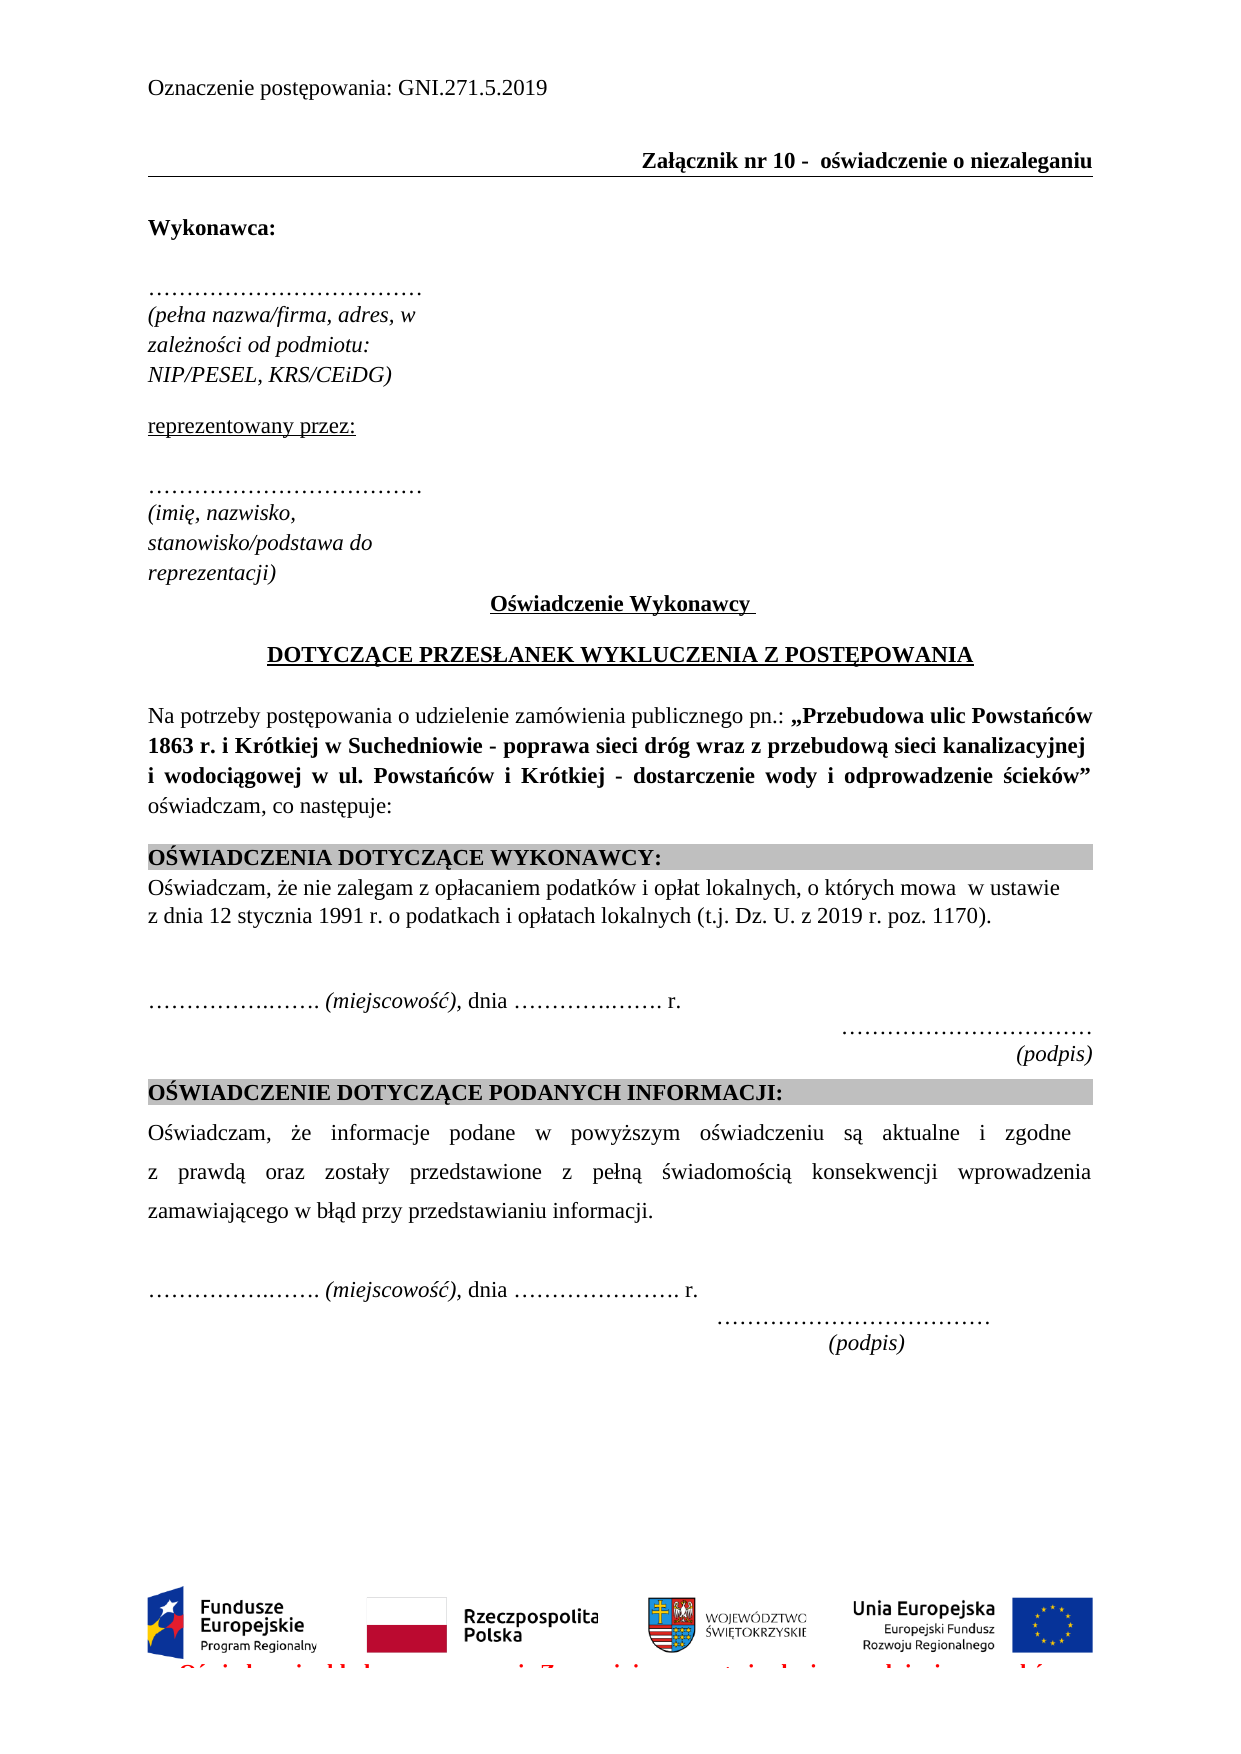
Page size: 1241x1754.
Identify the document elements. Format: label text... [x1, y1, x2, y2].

text (podpis) [738, 1039, 1093, 1066]
text Oświadczam, że nie zalegam z opłacaniem podatków i opłat lokalnych, o których mowa w ustawie z dnia 12 stycznia 1991 r. o podatkach i opłatach lokalnych (t.j. Dz. U. z 2019 r. poz. 1170). [148, 874, 1093, 929]
text (pełna nazwa/firma, adres, w zależności od podmiotu: NIP/PESEL, KRS/CEiDG) [148, 301, 472, 387]
picture [853, 1586, 1093, 1659]
text (imię, nazwisko, stanowisko/podstawa do reprezentacji) [148, 499, 472, 586]
picture [147, 1586, 317, 1659]
text …………….……. (miejscowość), dnia ………….……. r. [148, 987, 1093, 1013]
text Wykonawca: [148, 214, 1093, 240]
text Załącznik nr 10 - oświadczenie o niezaleganiu [148, 148, 1093, 176]
text reprezentowany przez: [148, 412, 1093, 438]
picture [648, 1586, 807, 1659]
text OŚWIADCZENIE DOTYCZĄCE PODANYCH INFORMACJI: [148, 1079, 1093, 1105]
text ……………………………… [148, 473, 472, 499]
text DOTYCZĄCE PRZESŁANEK WYKLUCZENIA Z POSTĘPOWANIA [148, 642, 1093, 668]
text Oświadczam, że informacje podane w powyższym oświadczeniu są aktualne i zgodne z prawdą oraz zostały przedstawione z pełną świadomością konsekwencji wprowadzenia zamawiającego w błąd przy przedstawianiu informacji. [148, 1118, 1093, 1224]
picture [366, 1586, 598, 1659]
text Na potrzeby postępowania o udzielenie zamówienia publicznego pn.: „Przebudowa ulic Powstańców 1863 r. i Krótkiej w Suchedniowie - poprawa sieci dróg wraz z przebudową sieci kanalizacyjnej i wodociągowej w ul. Powstańców i Krótkiej - dostarczenie wody i odprowadzenie ścieków” oświadczam, co następuje: [148, 702, 1093, 819]
text …………………………… [148, 1013, 1093, 1039]
text (podpis) [738, 1329, 1093, 1356]
text …………….……. (miejscowość), dnia …………………. r. [148, 1276, 1093, 1303]
text Oświadczenie Wykonawcy [148, 589, 1093, 616]
text OŚWIADCZENIA DOTYCZĄCE WYKONAWCY: [148, 844, 1093, 870]
text ……………………………… [148, 1303, 1093, 1329]
text ……………………………… [148, 274, 472, 301]
